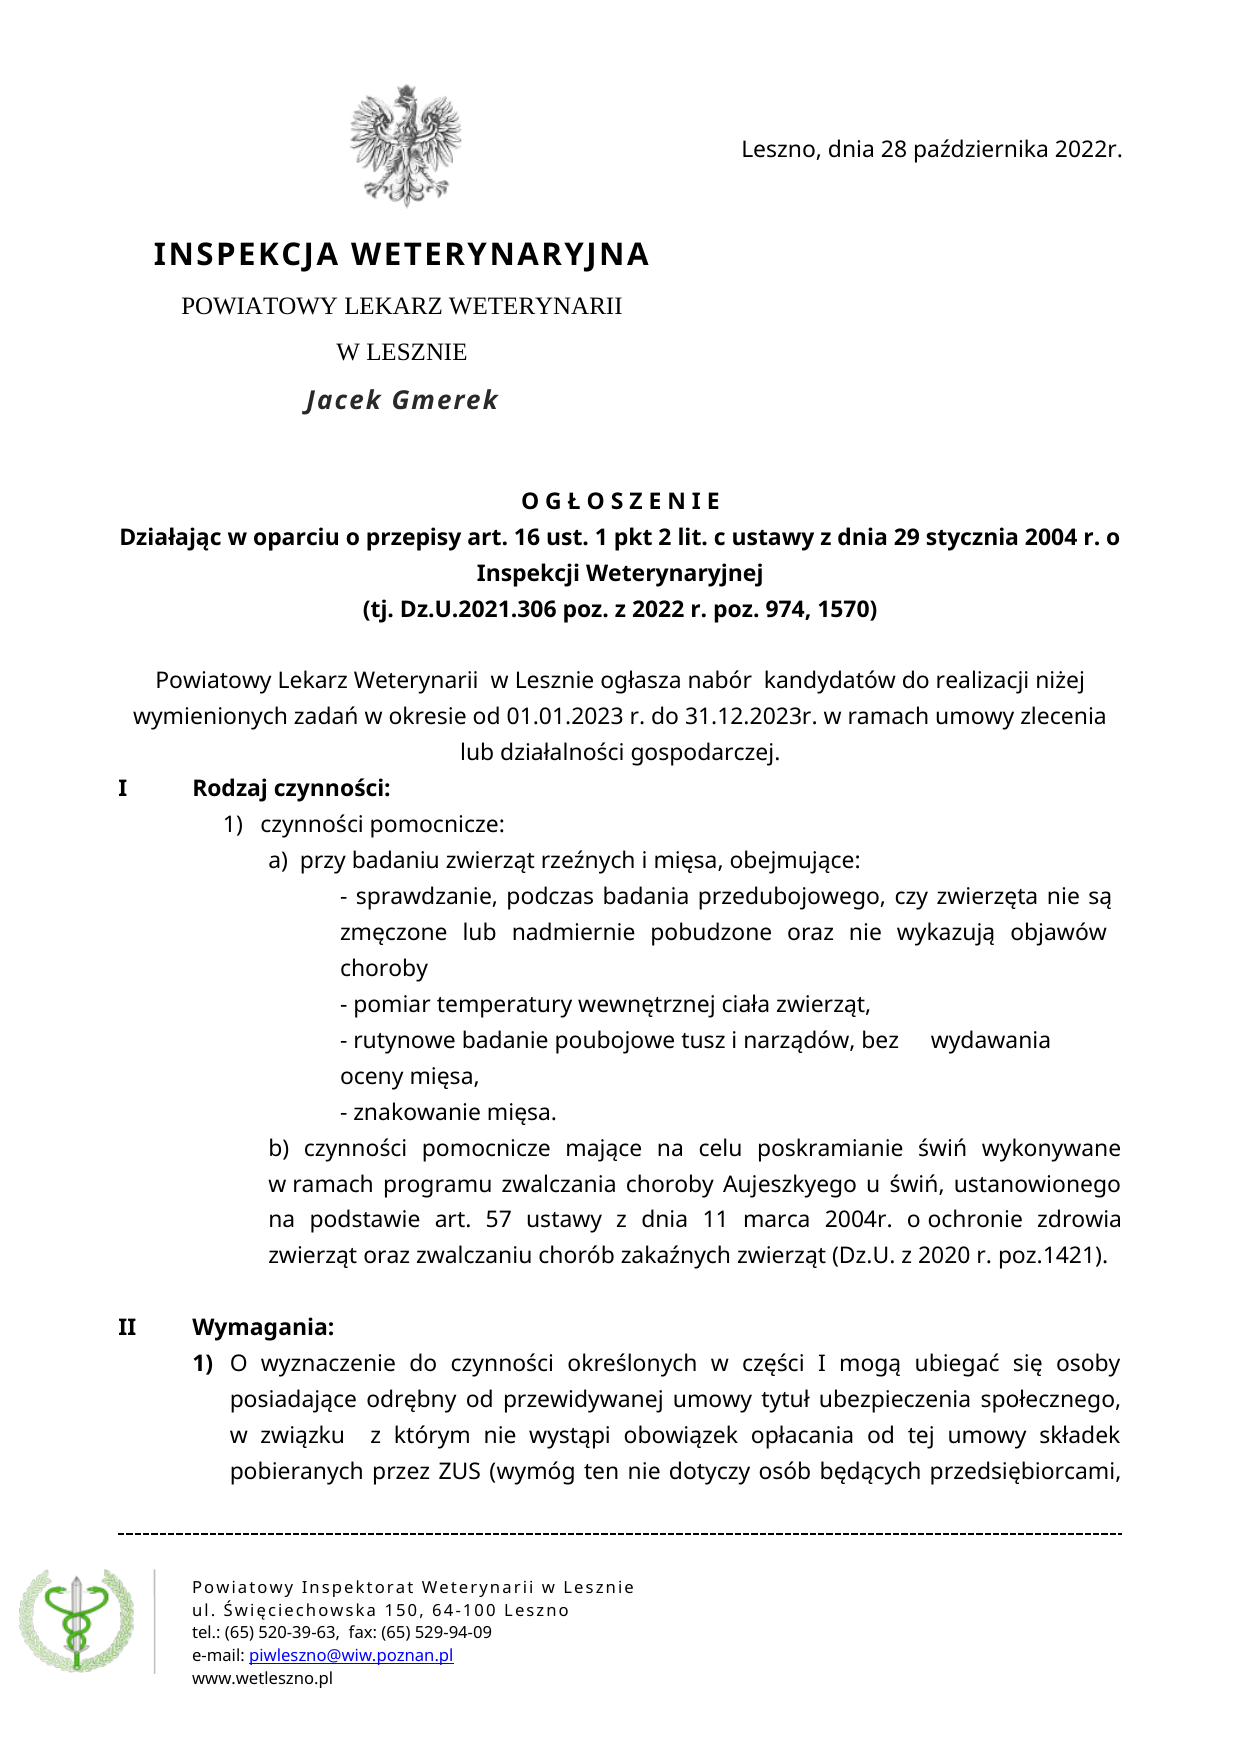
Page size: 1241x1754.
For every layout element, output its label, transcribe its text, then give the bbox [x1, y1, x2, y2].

picture [347, 77, 466, 209]
text Działając w oparciu o przepisy art. 16 ust. 1 pkt 2 lit. c ustawy z dnia 29 stycznia 2004 r. o Inspekcji Weterynaryjnej [118, 521, 1122, 588]
text (tj. Dz.U.2021.306 poz. z 2022 r. poz. 974, 1570) [118, 592, 1122, 624]
list - znakowanie mięsa. [268, 1096, 1122, 1127]
text Powiatowy Lekarz Weterynarii w Lesznie ogłasza nabór kandydatów do realizacji niżej wymienionych zadań w okresie od 01.01.2023 r. do 31.12.2023r. w ramach umowy zlecenia lub działalności gospodarczej. [118, 664, 1122, 767]
list - rutynowe badanie poubojowe tusz i narządów, bez wydawania oceny mięsa, [268, 1024, 1122, 1091]
list - pomiar temperatury wewnętrznej ciała zwierząt, [268, 988, 1122, 1019]
list b) czynności pomocnicze mające na celu poskramianie świń wykonywane w ramach programu zwalczania choroby Aujeszkyego u świń, ustanowionego na podstawie art. 57 ustawy z dnia 11 marca 2004r. o ochronie zdrowia zwierząt oraz zwalczaniu chorób zakaźnych zwierząt (Dz.U. z 2020 r. poz.1421). [268, 1132, 1122, 1271]
list - sprawdzanie, podczas badania przedubojowego, czy zwierzęta nie są zmęczone lub nadmiernie pobudzone oraz nie wykazują objawów choroby [268, 880, 1122, 983]
list czynności pomocnicze: [223, 808, 1122, 839]
text II Wymagania: [118, 1311, 1122, 1342]
list a) przy badaniu zwierząt rzeźnych i mięsa, obejmujące: [268, 844, 1122, 875]
text I Rodzaj czynności: [118, 772, 1122, 803]
text O G Ł O S Z E N I E [118, 485, 1122, 516]
picture [18, 1568, 136, 1673]
